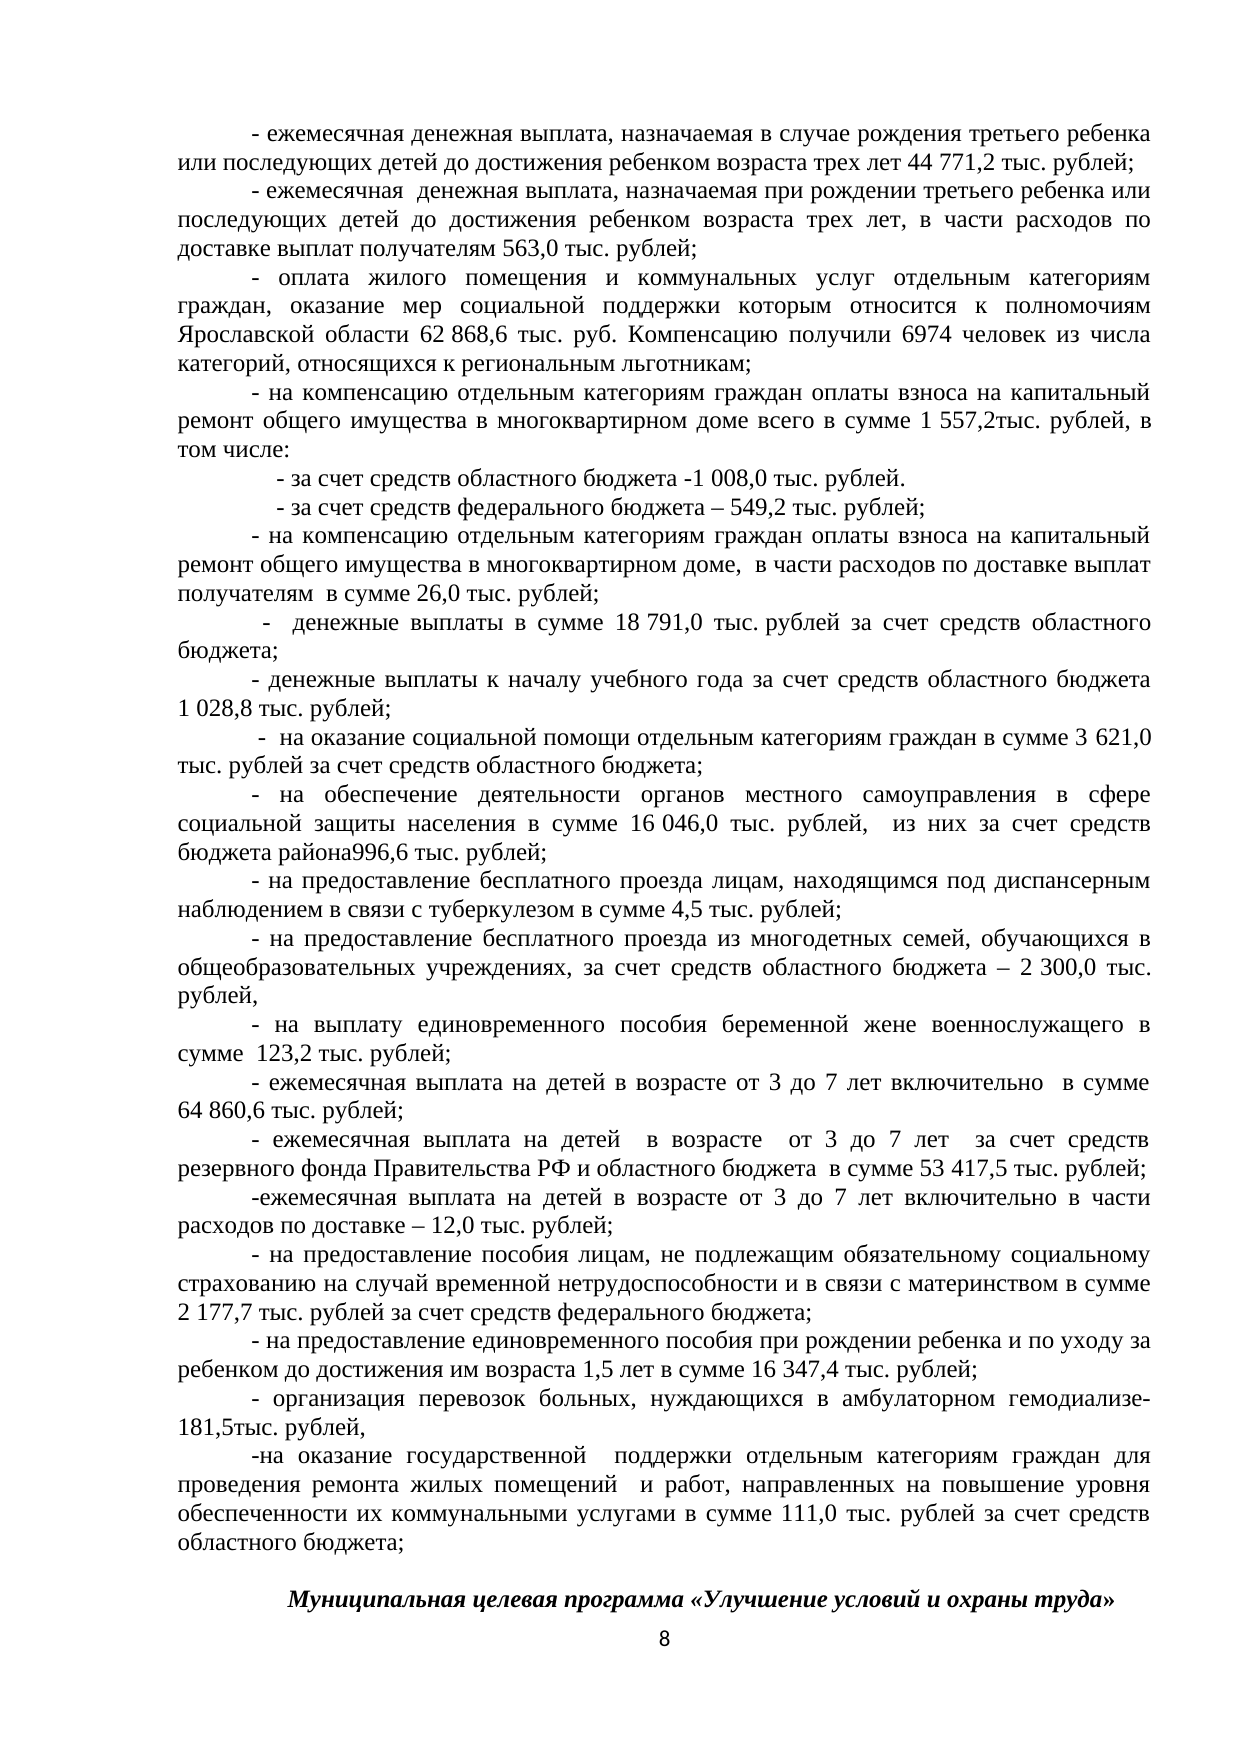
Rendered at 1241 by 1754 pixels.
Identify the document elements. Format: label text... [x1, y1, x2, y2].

text - на предоставление пособия лицам, не подлежащим обязательному социальному страхованию на случай временной нетрудоспособности и в связи с материнством в сумме 2 177,7 тыс. рублей за счет средств федерального бюджета; [177, 1239, 1152, 1326]
text - ежемесячная денежная выплата, назначаемая при рождении третьего ребенка или последующих детей до достижения ребенком возраста трех лет, в части расходов по доставке выплат получателям 563,0 тыс. рублей; [177, 176, 1152, 262]
text - за счет средств областного бюджета -1 008,0 тыс. рублей. [177, 463, 1152, 492]
text - ежемесячная выплата на детей в возрасте от 3 до 7 лет включительно в сумме 64 860,6 тыс. рублей; [177, 1067, 1152, 1124]
text - на компенсацию отдельным категориям граждан оплаты взноса на капитальный ремонт общего имущества в многоквартирном доме всего в сумме 1 557,2тыс. рублей, в том числе: [177, 377, 1152, 463]
text -ежемесячная выплата на детей в возрасте от 3 до 7 лет включительно в части расходов по доставке – 12,0 тыс. рублей; [177, 1182, 1152, 1239]
text - на предоставление единовременного пособия при рождении ребенка и по уходу за ребенком до достижения им возраста 1,5 лет в сумме 16 347,4 тыс. рублей; [177, 1326, 1152, 1383]
text - на выплату единовременного пособия беременной жене военнослужащего в сумме 123,2 тыс. рублей; [177, 1009, 1152, 1067]
text - оплата жилого помещения и коммунальных услуг отдельным категориям граждан, оказание мер социальной поддержки которым относится к полномочиям Ярославской области 62 868,6 тыс. руб. Компенсацию получили 6974 человек из числа категорий, относящихся к региональным льготникам; [177, 262, 1152, 377]
text - денежные выплаты к началу учебного года за счет средств областного бюджета 1 028,8 тыс. рублей; [177, 664, 1152, 722]
text - на предоставление бесплатного проезда из многодетных семей, обучающихся в общеобразовательных учреждениях, за счет средств областного бюджета – 2 300,0 тыс. рублей, [177, 923, 1152, 1009]
text - на обеспечение деятельности органов местного самоуправления в сфере социальной защиты населения в сумме 16 046,0 тыс. рублей, из них за счет средств бюджета района996,6 тыс. рублей; [177, 779, 1152, 866]
text -на оказание государственной поддержки отдельным категориям граждан для проведения ремонта жилых помещений и работ, направленных на повышение уровня обеспеченности их коммунальными услугами в сумме 111,0 тыс. рублей за счет средств областного бюджета; [177, 1441, 1152, 1556]
text - ежемесячная денежная выплата, назначаемая в случае рождения третьего ребенка или последующих детей до достижения ребенком возраста трех лет 44 771,2 тыс. рублей; [177, 118, 1152, 176]
text - на оказание социальной помощи отдельным категориям граждан в сумме 3 621,0 тыс. рублей за счет средств областного бюджета; [177, 722, 1152, 779]
text - ежемесячная выплата на детей в возрасте от 3 до 7 лет за счет средств резервного фонда Правительства РФ и областного бюджета в сумме 53 417,5 тыс. рублей; [177, 1124, 1152, 1182]
text - на компенсацию отдельным категориям граждан оплаты взноса на капитальный ремонт общего имущества в многоквартирном доме, в части расходов по доставке выплат получателям в сумме 26,0 тыс. рублей; [177, 521, 1152, 607]
text - на предоставление бесплатного проезда лицам, находящимся под диспансерным наблюдением в связи с туберкулезом в сумме 4,5 тыс. рублей; [177, 866, 1152, 923]
text - за счет средств федерального бюджета – 549,2 тыс. рублей; [177, 492, 1152, 521]
text Муниципальная целевая программа «Улучшение условий и охраны труда» [177, 1584, 1152, 1613]
text - денежные выплаты в сумме 18 791,0 тыс. рублей за счет средств областного бюджета; [177, 607, 1152, 664]
text - организация перевозок больных, нуждающихся в амбулаторном гемодиализе- 181,5тыс. рублей, [177, 1383, 1152, 1441]
